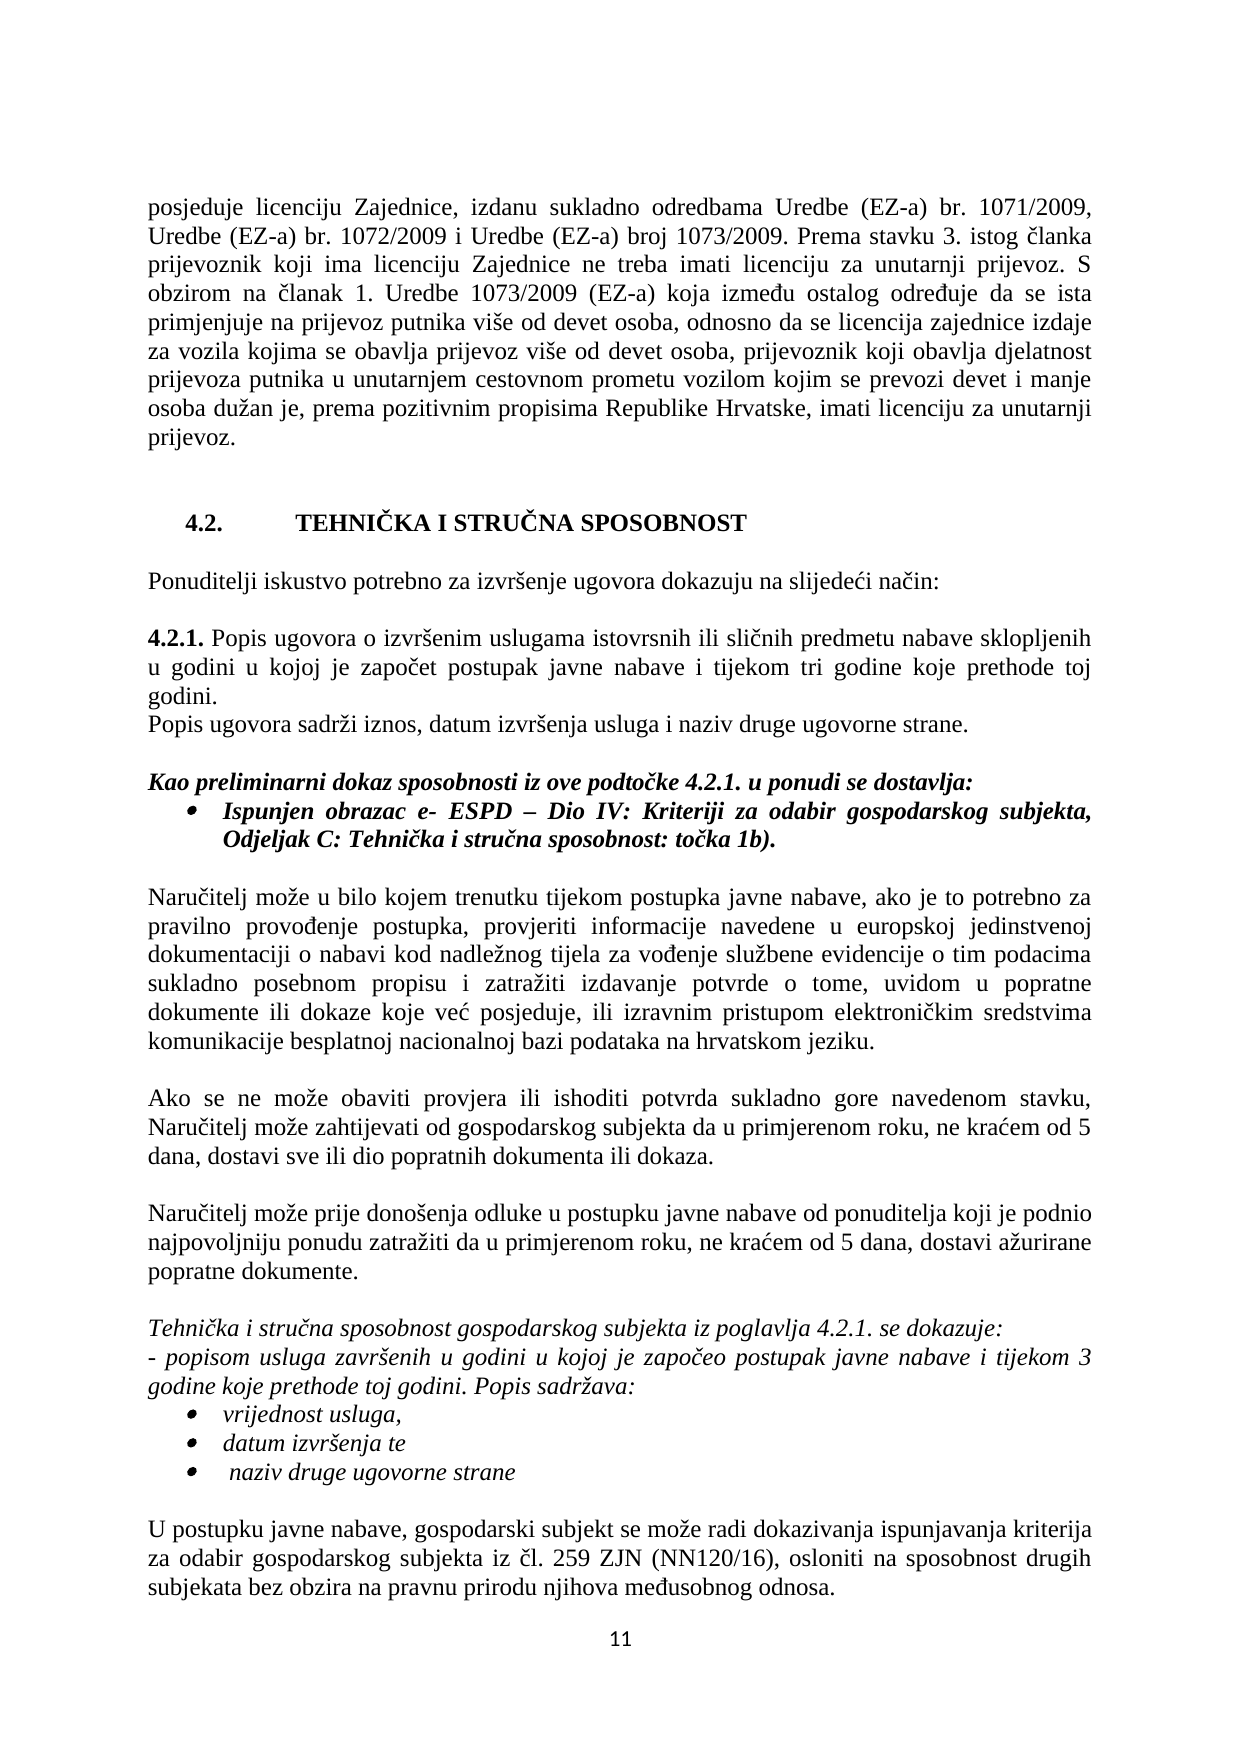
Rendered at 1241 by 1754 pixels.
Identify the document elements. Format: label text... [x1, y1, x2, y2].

text Ponuditelji iskustvo potrebno za izvršenje ugovora dokazuju na slijedeći način: [148, 566, 1093, 594]
text Ako se ne može obaviti provjera ili ishoditi potvrda sukladno gore navedenom stavku, Naručitelj može zahtijevati od gospodarskog subjekta da u primjerenom roku, ne kraćem od 5 dana, dostavi sve ili dio popratnih dokumenta ili dokaza. [148, 1083, 1093, 1169]
list vrijednost usluga, [185, 1399, 1093, 1428]
list datum izvršenja te [185, 1428, 1093, 1457]
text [148, 192, 1093, 451]
text U postupku javne nabave, gospodarski subjekt se može radi dokazivanja ispunjavanja kriterija za odabir gospodarskog subjekta iz čl. 259 ZJN (NN120/16), osloniti na sposobnost drugih subjekata bez obzira na pravnu prirodu njihova međusobnog odnosa. [148, 1514, 1093, 1601]
text Tehnička i stručna sposobnost gospodarskog subjekta iz poglavlja 4.2.1. se dokazuje: [148, 1313, 1093, 1342]
list TEHNIČKA I STRUČNA SPOSOBNOST [185, 508, 1093, 537]
text Popis ugovora sadrži iznos, datum izvršenja usluga i naziv druge ugovorne strane. [148, 709, 1093, 738]
list naziv druge ugovorne strane [185, 1457, 1093, 1486]
text 4.2.1. Popis ugovora o izvršenim uslugama istovrsnih ili sličnih predmetu nabave sklopljenih u godini u kojoj je započet postupak javne nabave i tijekom tri godine koje prethode toj godini. [148, 623, 1093, 709]
text Naručitelj može u bilo kojem trenutku tijekom postupka javne nabave, ako je to potrebno za pravilno provođenje postupka, provjeriti informacije navedene u europskoj jedinstvenoj dokumentaciji o nabavi kod nadležnog tijela za vođenje službene evidencije o tim podacima sukladno posebnom propisu i zatražiti izdavanje potvrde o tome, uvidom u popratne dokumente ili dokaze koje već posjeduje, ili izravnim pristupom elektroničkim sredstvima komunikacije besplatnoj nacionalnoj bazi podataka na hrvatskom jeziku. [148, 882, 1093, 1054]
list Ispunjen obrazac e- ESPD – Dio IV: Kriteriji za odabir gospodarskog subjekta, Odjeljak C: Tehnička i stručna sposobnost: točka 1b). [185, 796, 1093, 853]
text - popisom usluga završenih u godini u kojoj je započeo postupak javne nabave i tijekom 3 godine koje prethode toj godini. Popis sadržava: [148, 1342, 1093, 1399]
text Kao preliminarni dokaz sposobnosti iz ove podtočke 4.2.1. u ponudi se dostavlja: [148, 767, 1093, 796]
text Naručitelj može prije donošenja odluke u postupku javne nabave od ponuditelja koji je podnio najpovoljniju ponudu zatražiti da u primjerenom roku, ne kraćem od 5 dana, dostavi ažurirane popratne dokumente. [148, 1198, 1093, 1284]
